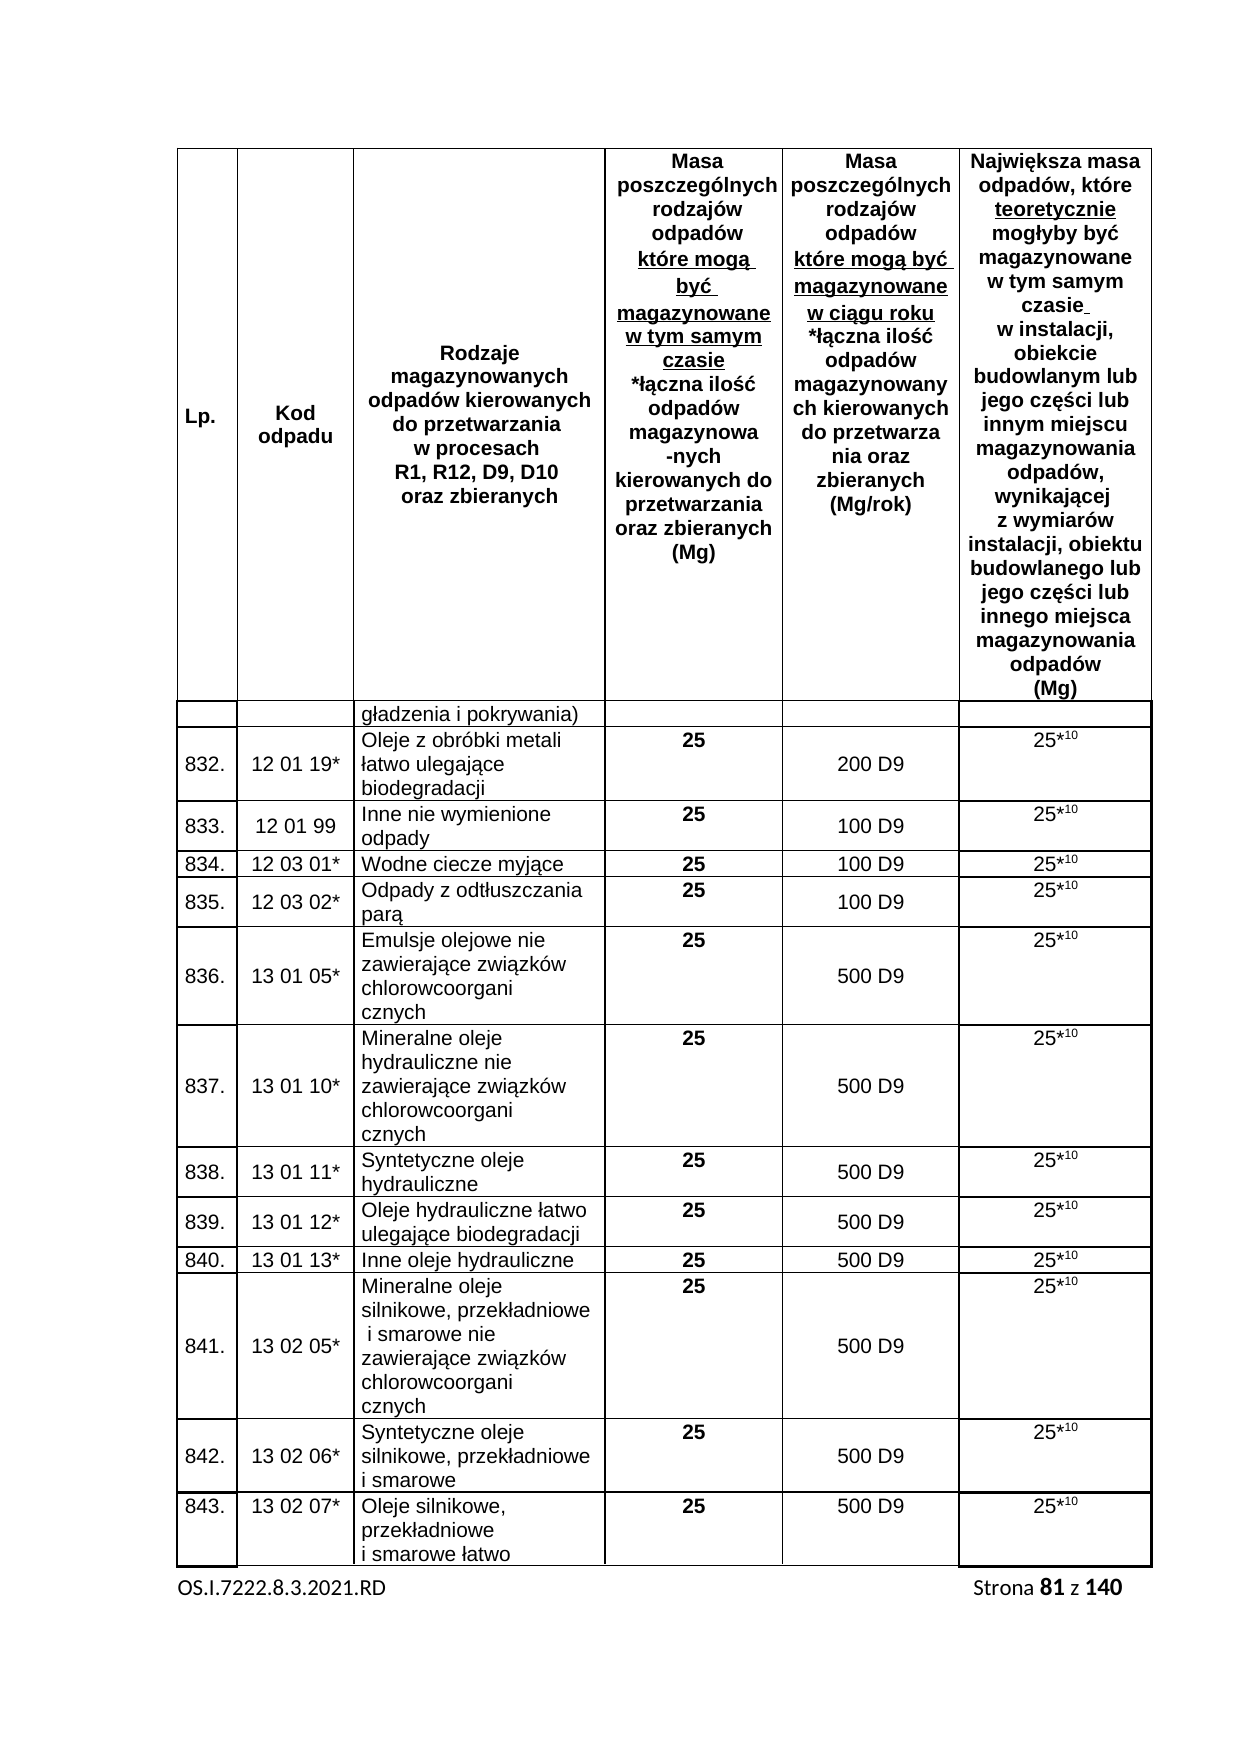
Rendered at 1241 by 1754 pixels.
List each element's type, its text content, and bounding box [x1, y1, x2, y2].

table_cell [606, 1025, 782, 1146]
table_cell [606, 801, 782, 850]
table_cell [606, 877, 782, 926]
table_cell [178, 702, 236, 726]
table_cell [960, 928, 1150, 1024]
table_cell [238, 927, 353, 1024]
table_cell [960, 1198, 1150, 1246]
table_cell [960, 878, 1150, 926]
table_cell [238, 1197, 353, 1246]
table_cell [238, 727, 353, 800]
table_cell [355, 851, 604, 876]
table_header Kod odpadu [238, 149, 353, 700]
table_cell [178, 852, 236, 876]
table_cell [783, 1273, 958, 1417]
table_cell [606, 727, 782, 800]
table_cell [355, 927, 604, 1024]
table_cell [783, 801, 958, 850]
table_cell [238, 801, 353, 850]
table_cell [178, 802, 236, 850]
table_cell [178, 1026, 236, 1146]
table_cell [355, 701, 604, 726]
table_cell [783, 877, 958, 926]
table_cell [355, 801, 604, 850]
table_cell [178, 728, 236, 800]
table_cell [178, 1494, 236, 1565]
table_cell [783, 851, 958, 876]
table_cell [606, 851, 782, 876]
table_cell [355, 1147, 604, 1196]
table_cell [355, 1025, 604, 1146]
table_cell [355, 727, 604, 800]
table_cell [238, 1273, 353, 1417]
table_header Lp. [178, 149, 237, 700]
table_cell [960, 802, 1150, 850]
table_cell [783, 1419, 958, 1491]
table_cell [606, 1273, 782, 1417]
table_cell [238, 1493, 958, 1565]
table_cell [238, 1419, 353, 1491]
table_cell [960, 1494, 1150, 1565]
table_header Masa poszczególnych rodzajów odpadów które mogą być magazynowane w ciągu roku *łączna ilość odpadów magazynowanych kierowanych do przetwarza nia oraz zbieranych (Mg/rok) [783, 149, 959, 700]
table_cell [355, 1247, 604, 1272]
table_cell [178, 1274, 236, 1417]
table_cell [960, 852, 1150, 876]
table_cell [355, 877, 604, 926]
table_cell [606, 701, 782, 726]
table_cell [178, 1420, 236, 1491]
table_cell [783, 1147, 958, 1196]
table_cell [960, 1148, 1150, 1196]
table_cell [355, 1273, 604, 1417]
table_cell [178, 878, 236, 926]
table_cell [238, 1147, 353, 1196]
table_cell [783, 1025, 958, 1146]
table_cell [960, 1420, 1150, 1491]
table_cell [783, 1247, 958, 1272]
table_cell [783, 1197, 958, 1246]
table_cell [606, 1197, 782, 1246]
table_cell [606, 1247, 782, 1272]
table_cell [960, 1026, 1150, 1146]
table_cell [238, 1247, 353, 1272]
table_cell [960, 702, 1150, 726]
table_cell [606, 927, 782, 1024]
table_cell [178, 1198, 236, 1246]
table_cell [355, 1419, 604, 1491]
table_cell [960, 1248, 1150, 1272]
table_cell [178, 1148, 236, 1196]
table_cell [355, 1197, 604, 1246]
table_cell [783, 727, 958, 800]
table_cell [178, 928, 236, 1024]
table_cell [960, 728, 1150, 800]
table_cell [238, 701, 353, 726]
table_header Największa masa odpadów, które teoretycznie mogłyby być magazynowane w tym samym czasie w instalacji, obiekcie budowlanym lub jego części lub innym miejscu magazynowania odpadów, wynikającej z wymiarów instalacji, obiektu budowlanego lub jego części lub innego miejsca magazynowania odpadów (Mg) [960, 149, 1151, 700]
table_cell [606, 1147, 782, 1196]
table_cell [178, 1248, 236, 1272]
table_header Rodzaje magazynowanych odpadów kierowanych do przetwarzania w procesach R1, R12, D9, D10 oraz zbieranych [354, 149, 604, 700]
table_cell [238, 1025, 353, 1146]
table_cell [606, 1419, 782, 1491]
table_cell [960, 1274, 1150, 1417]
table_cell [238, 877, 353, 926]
table_header Masa poszczególnych rodzajów odpadów które mogą być magazynowane w tym samym czasie *łączna ilość odpadów magazynowa -nych kierowanych do przetwarzania oraz zbieranych (Mg) [606, 149, 782, 700]
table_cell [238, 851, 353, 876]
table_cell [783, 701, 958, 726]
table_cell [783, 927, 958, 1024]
